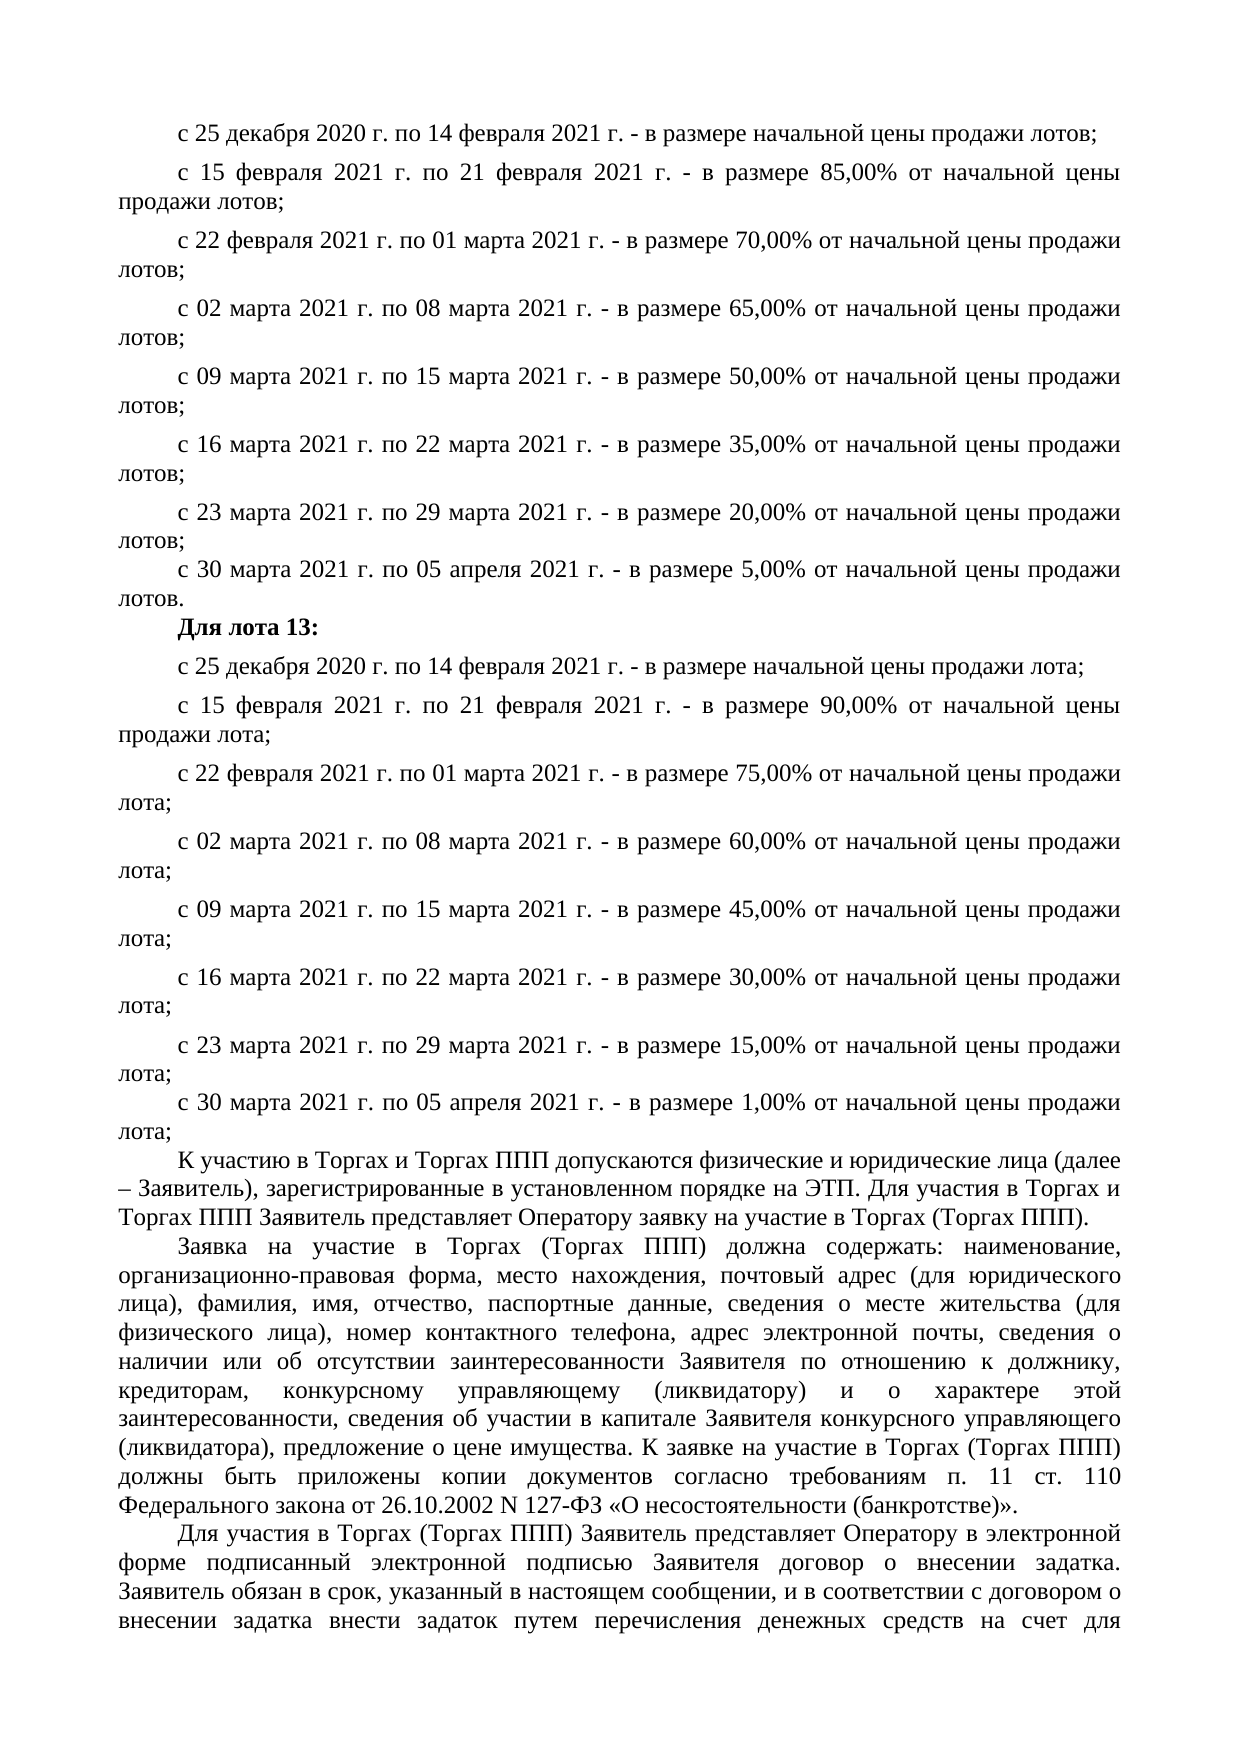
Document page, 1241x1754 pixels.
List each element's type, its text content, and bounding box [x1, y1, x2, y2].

text с 16 марта 2021 г. по 22 марта 2021 г. - в размере 30,00% от начальной цены продажи лота; [118, 962, 1122, 1019]
text с 09 марта 2021 г. по 15 марта 2021 г. - в размере 50,00% от начальной цены продажи лотов; [118, 361, 1122, 418]
text с 23 марта 2021 г. по 29 марта 2021 г. - в размере 15,00% от начальной цены продажи лота; [118, 1030, 1122, 1087]
text с 22 февраля 2021 г. по 01 марта 2021 г. - в размере 75,00% от начальной цены продажи лота; [118, 758, 1122, 816]
text Заявка на участие в Торгах (Торгах ППП) должна содержать: наименование, организационно-правовая форма, место нахождения, почтовый адрес (для юридического лица), фамилия, имя, отчество, паспортные данные, сведения о месте жительства (для физического лица), номер контактного телефона, адрес электронной почты, сведения о наличии или об отсутствии заинтересованности Заявителя по отношению к должнику, кредиторам, конкурсному управляющему (ликвидатору) и о характере этой заинтересованности, сведения об участии в капитале Заявителя конкурсного управляющего (ликвидатора), предложение о цене имущества. К заявке на участие в Торгах (Торгах ППП) должны быть приложены копии документов согласно требованиям п. 11 ст. 110 Федерального закона от 26.10.2002 N 127-ФЗ «О несостоятельности (банкротстве)». [118, 1231, 1122, 1518]
text с 15 февраля 2021 г. по 21 февраля 2021 г. - в размере 85,00% от начальной цены продажи лотов; [118, 157, 1122, 215]
text с 23 марта 2021 г. по 29 марта 2021 г. - в размере 20,00% от начальной цены продажи лотов; [118, 497, 1122, 554]
text с 22 февраля 2021 г. по 01 марта 2021 г. - в размере 70,00% от начальной цены продажи лотов; [118, 225, 1122, 283]
text с 02 марта 2021 г. по 08 марта 2021 г. - в размере 65,00% от начальной цены продажи лотов; [118, 293, 1122, 351]
text с 15 февраля 2021 г. по 21 февраля 2021 г. - в размере 90,00% от начальной цены продажи лота; [118, 690, 1122, 748]
text с 09 марта 2021 г. по 15 марта 2021 г. - в размере 45,00% от начальной цены продажи лота; [118, 894, 1122, 951]
text с 25 декабря 2020 г. по 14 февраля 2021 г. - в размере начальной цены продажи лотов; [118, 118, 1122, 147]
text с 30 марта 2021 г. по 05 апреля 2021 г. - в размере 1,00% от начальной цены продажи лота; [118, 1087, 1122, 1145]
text с 30 марта 2021 г. по 05 апреля 2021 г. - в размере 5,00% от начальной цены продажи лотов. [118, 554, 1122, 612]
text с 25 декабря 2020 г. по 14 февраля 2021 г. - в размере начальной цены продажи лота; [118, 651, 1122, 680]
text К участию в Торгах и Торгах ППП допускаются физические и юридические лица (далее – Заявитель), зарегистрированные в установленном порядке на ЭТП. Для участия в Торгах и Торгах ППП Заявитель представляет Оператору заявку на участие в Торгах (Торгах ППП). [118, 1145, 1122, 1231]
text с 02 марта 2021 г. по 08 марта 2021 г. - в размере 60,00% от начальной цены продажи лота; [118, 826, 1122, 883]
text Для лота 13: [118, 612, 1122, 641]
text с 16 марта 2021 г. по 22 марта 2021 г. - в размере 35,00% от начальной цены продажи лотов; [118, 429, 1122, 486]
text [118, 1518, 1122, 1633]
